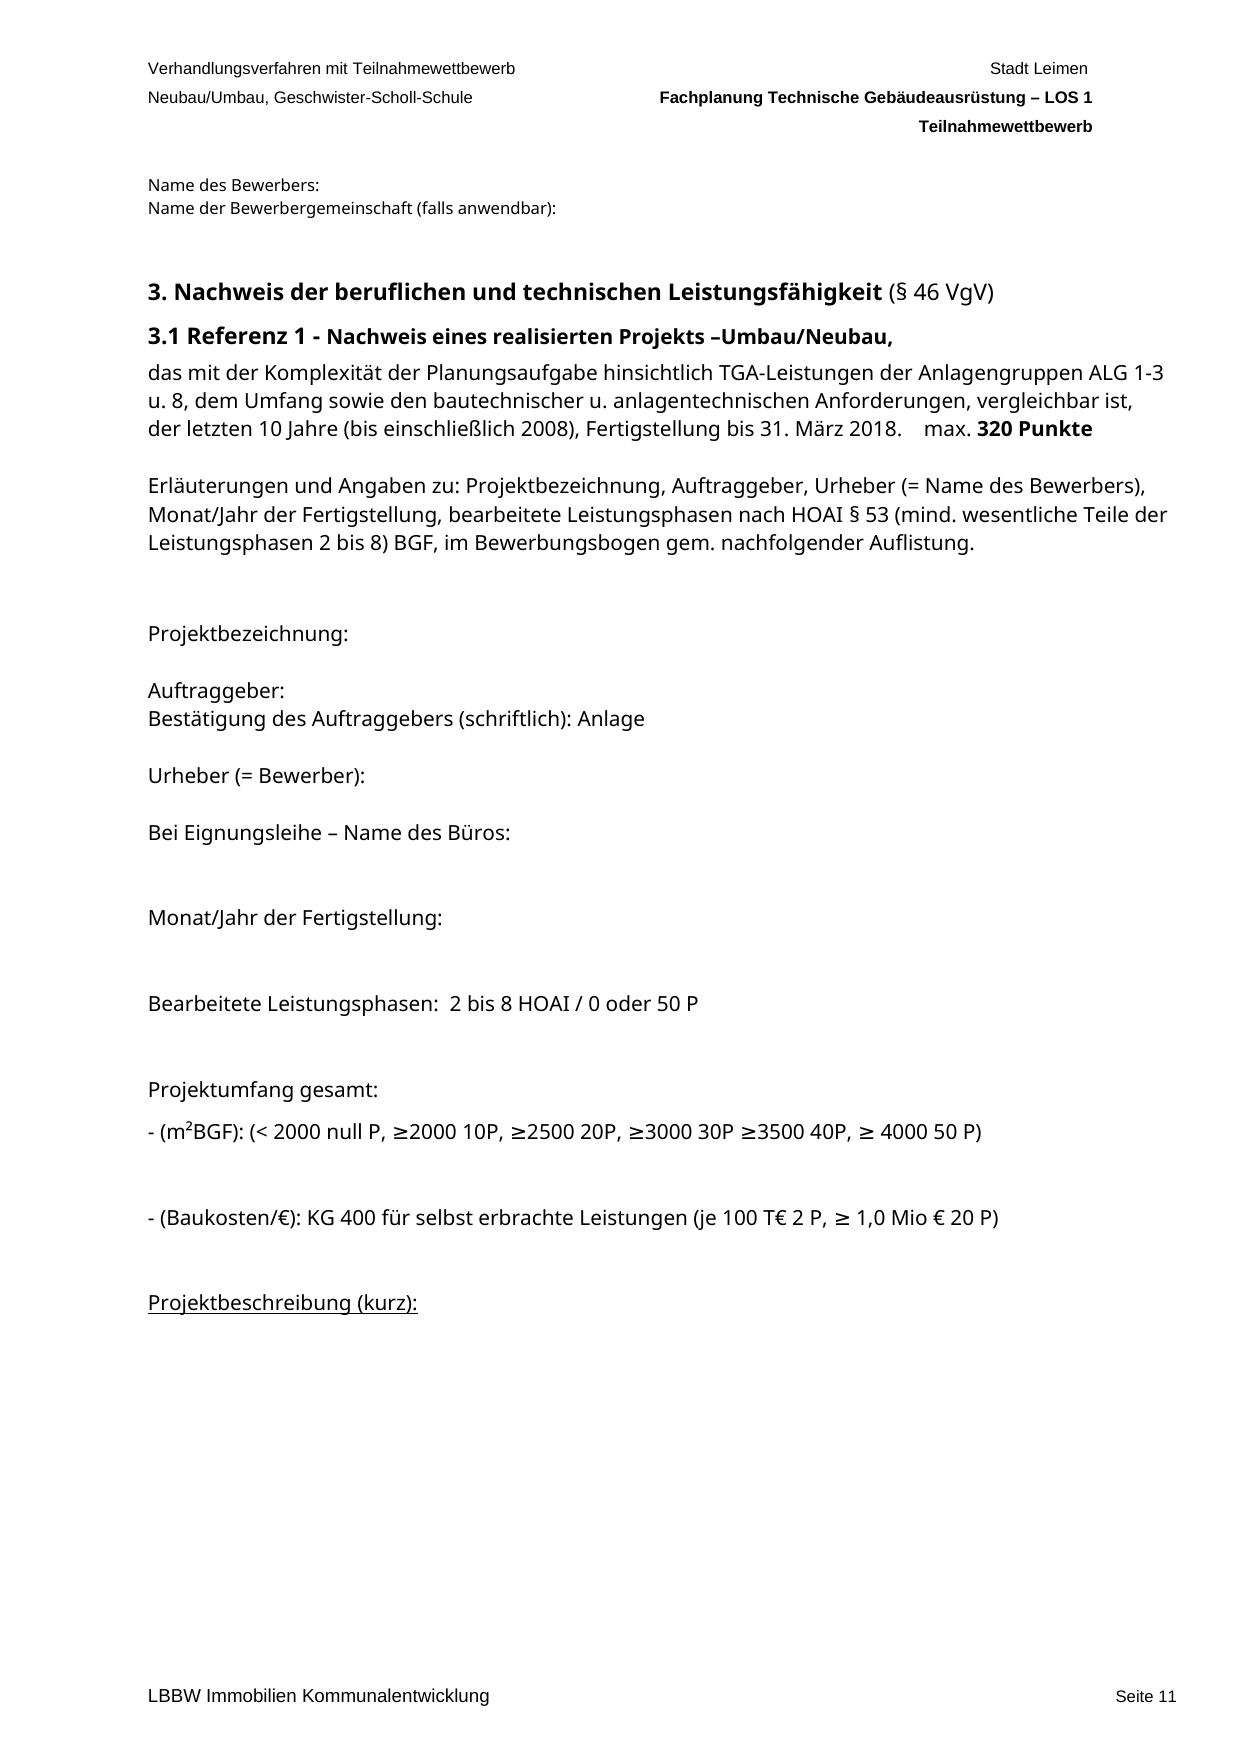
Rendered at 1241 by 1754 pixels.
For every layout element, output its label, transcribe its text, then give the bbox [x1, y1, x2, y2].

text Projektbeschreibung (kurz): [148, 1288, 1181, 1317]
text Erläuterungen und Angaben zu: Projektbezeichnung, Auftraggeber, Urheber (= Name des Bewerbers), Monat/Jahr der Fertigstellung, bearbeitete Leistungsphasen nach HOAI § 53 (mind. wesentliche Teile der Leistungsphasen 2 bis 8) BGF, im Bewerbungsbogen gem. nachfolgender Auflistung. [148, 471, 1181, 557]
text Bei Eignungsleihe – Name des Büros: [148, 818, 1181, 847]
text - (Baukosten/€): KG 400 für selbst erbrachte Leistungen (je 100 T€ 2 P, ≥ 1,0 Mio € 20 P) [148, 1203, 1181, 1274]
text Monat/Jahr der Fertigstellung: [148, 903, 1181, 932]
text Projektbezeichnung: [148, 619, 1181, 648]
text Name der Bewerbergemeinschaft (falls anwendbar): [148, 197, 1181, 219]
text Bestätigung des Auftraggebers (schriftlich): Anlage [148, 704, 1181, 733]
subtitle 3. Nachweis der beruflichen und technischen Leistungsfähigkeit (§ 46 VgV) [148, 276, 1181, 308]
text Urheber (= Bewerber): [148, 761, 1181, 790]
subtitle 3.1 Referenz 1 - Nachweis eines realisierten Projekts –Umbau/Neubau, [148, 320, 1181, 351]
text Name des Bewerbers: [148, 174, 1181, 197]
text Projektumfang gesamt: - (m²BGF): (< 2000 null P, ≥2000 10P, ≥2500 20P, ≥3000 30P ≥3500 40P, ≥ 4000 50 P) [148, 1075, 1181, 1146]
text Auftraggeber: [148, 676, 1181, 704]
text Bearbeitete Leistungsphasen: 2 bis 8 HOAI / 0 oder 50 P [148, 989, 1181, 1046]
text das mit der Komplexität der Planungsaufgabe hinsichtlich TGA-Leistungen der Anlagengruppen ALG 1-3 u. 8, dem Umfang sowie den bautechnischer u. anlagentechnischen Anforderungen, vergleichbar ist, der letzten 10 Jahre (bis einschließlich 2008), Fertigstellung bis 31. März 2018. max. 320 Punkte [148, 358, 1181, 443]
